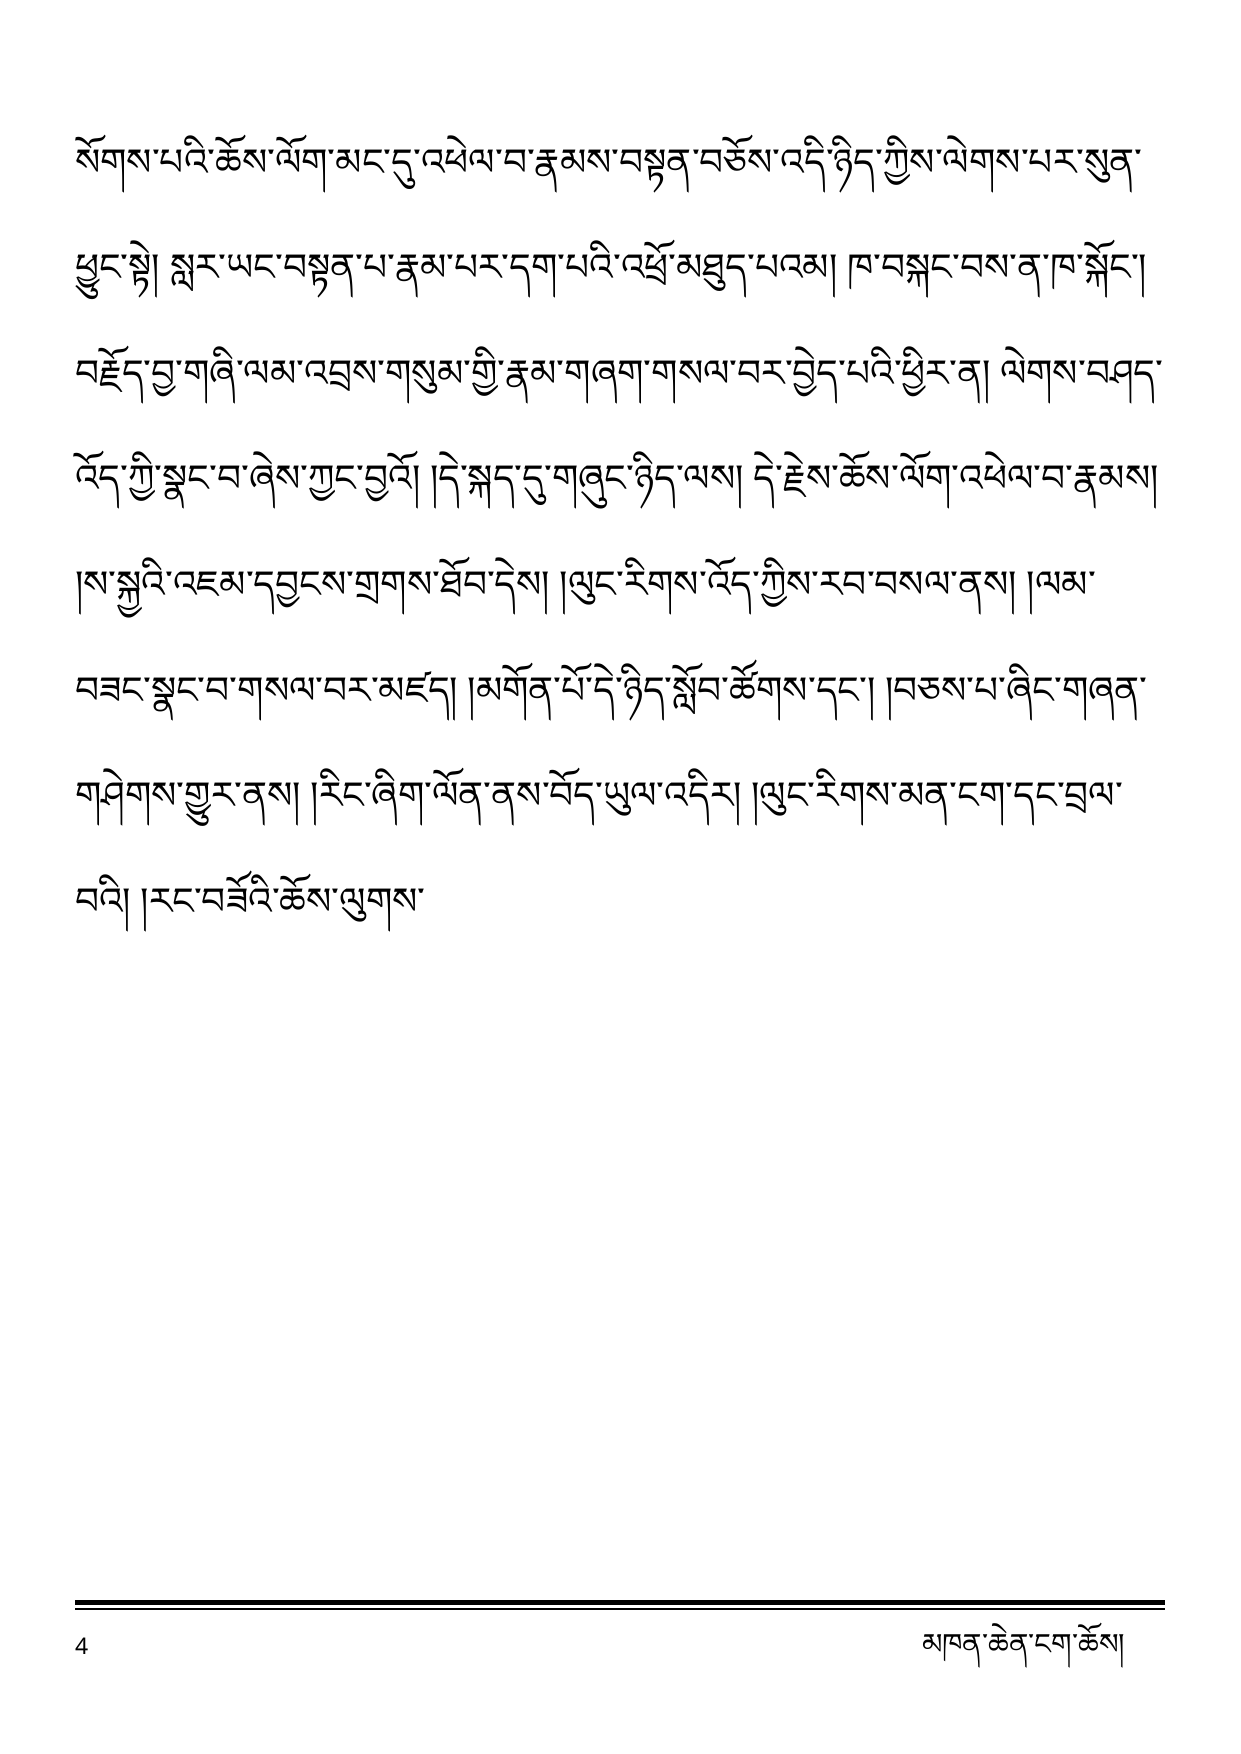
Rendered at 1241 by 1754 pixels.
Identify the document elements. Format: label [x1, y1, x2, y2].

text [75, 120, 1165, 965]
